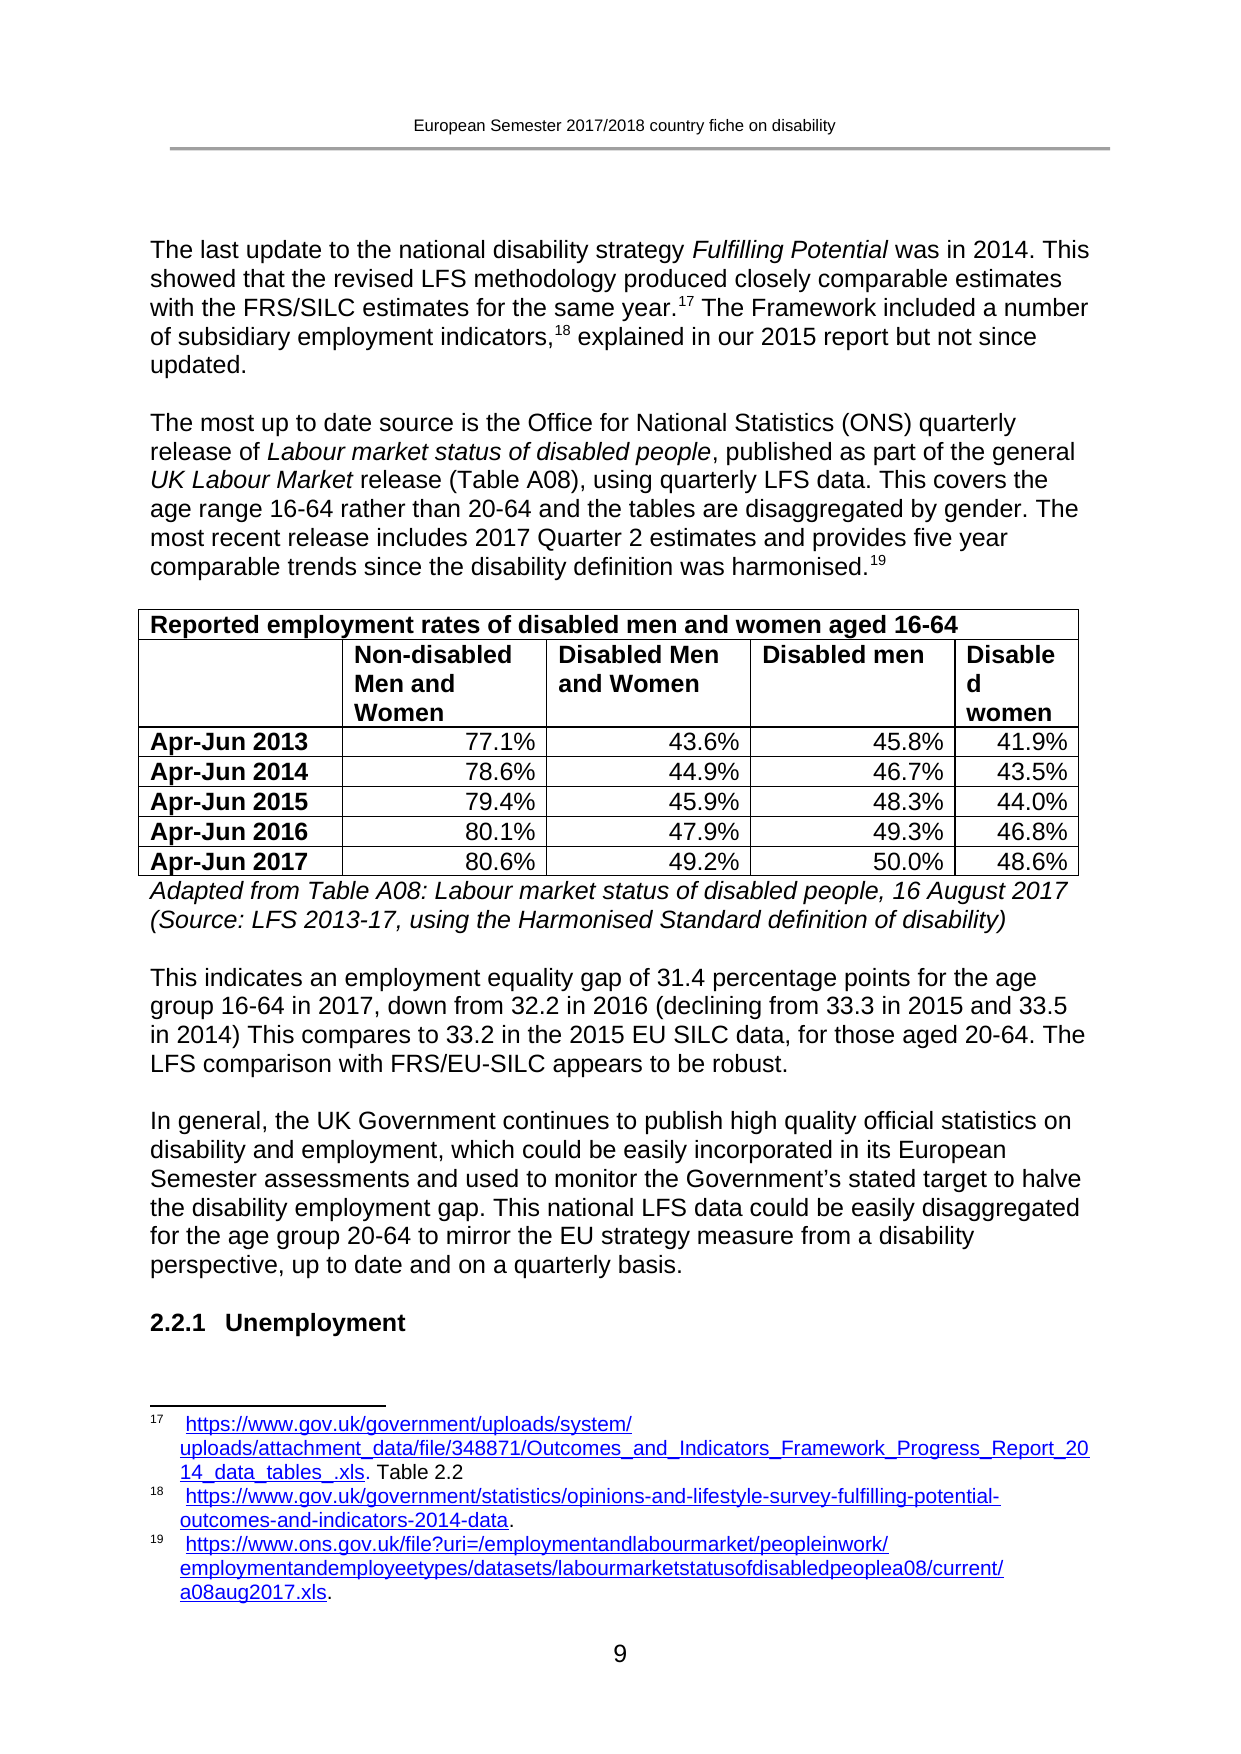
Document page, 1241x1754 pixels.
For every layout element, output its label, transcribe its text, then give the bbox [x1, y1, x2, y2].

table_cell 47.9% [547, 817, 750, 846]
table_cell Disabled men [751, 640, 954, 726]
table_cell 78.6% [343, 757, 546, 786]
table_cell 41.9% [956, 728, 1078, 756]
table_cell Disabled Men and Women [547, 640, 750, 726]
table_cell 45.9% [547, 787, 750, 816]
text Adapted from Table A08: Labour market status of disabled people, 16 August 2017 (Source: LFS 2013-17, using the Harmonised Standard definition of disability) [150, 876, 1090, 934]
table_cell 48.6% [956, 847, 1078, 875]
table_cell [139, 640, 342, 726]
table_cell Apr-Jun 2014 [139, 757, 342, 786]
table_cell Apr-Jun 2016 [139, 817, 342, 846]
table_cell 50.0% [751, 847, 954, 875]
table_cell 79.4% [343, 787, 546, 816]
table_cell 49.2% [547, 847, 750, 875]
table_cell 43.6% [547, 728, 750, 756]
table_cell 80.6% [343, 847, 546, 875]
table_cell 46.7% [751, 757, 954, 786]
table_cell Apr-Jun 2013 [139, 728, 342, 756]
table_cell 77.1% [343, 728, 546, 756]
table_header Reported employment rates of disabled men and women aged 16-64 [139, 610, 1078, 639]
text In general, the UK Government continues to publish high quality official statistics on disability and employment, which could be easily incorporated in its European Semester assessments and used to monitor the Government’s stated target to halve the disability employment gap. This national LFS data could be easily disaggregated for the age group 20-64 to mirror the EU strategy measure from a disability perspective, up to date and on a quarterly basis. [150, 1106, 1090, 1279]
table_cell Disabled women [956, 640, 1078, 726]
table_cell 44.9% [547, 757, 750, 786]
table_cell 49.3% [751, 817, 954, 846]
subtitle Unemployment [150, 1308, 1090, 1336]
table_cell Apr-Jun 2015 [139, 787, 342, 816]
table_cell 80.1% [343, 817, 546, 846]
table_cell Non-disabled Men and Women [343, 640, 546, 726]
table_cell 43.5% [956, 757, 1078, 786]
text This indicates an employment equality gap of 31.4 percentage points for the age group 16-64 in 2017, down from 32.2 in 2016 (declining from 33.3 in 2015 and 33.5 in 2014) This compares to 33.2 in the 2015 EU SILC data, for those aged 20-64. The LFS comparison with FRS/EU-SILC appears to be robust. [150, 963, 1090, 1078]
table_cell 48.3% [751, 787, 954, 816]
table_cell 44.0% [956, 787, 1078, 816]
table_cell Apr-Jun 2017 [139, 847, 342, 875]
table_cell 45.8% [751, 728, 954, 756]
text The last update to the national disability strategy Fulfilling Potential was in 2014. This showed that the revised LFS methodology produced closely comparable estimates with the FRS/SILC estimates for the same year. The Framework included a number of subsidiary employment indicators, explained in our 2015 report but not since updated. [150, 236, 1090, 379]
table_cell 46.8% [956, 817, 1078, 846]
text The most up to date source is the Office for National Statistics (ONS) quarterly release of Labour market status of disabled people, published as part of the general UK Labour Market release (Table A08), using quarterly LFS data. This covers the age range 16-64 rather than 20-64 and the tables are disaggregated by gender. The most recent release includes 2017 Quarter 2 estimates and provides five year comparable trends since the disability definition was harmonised. [150, 408, 1090, 581]
